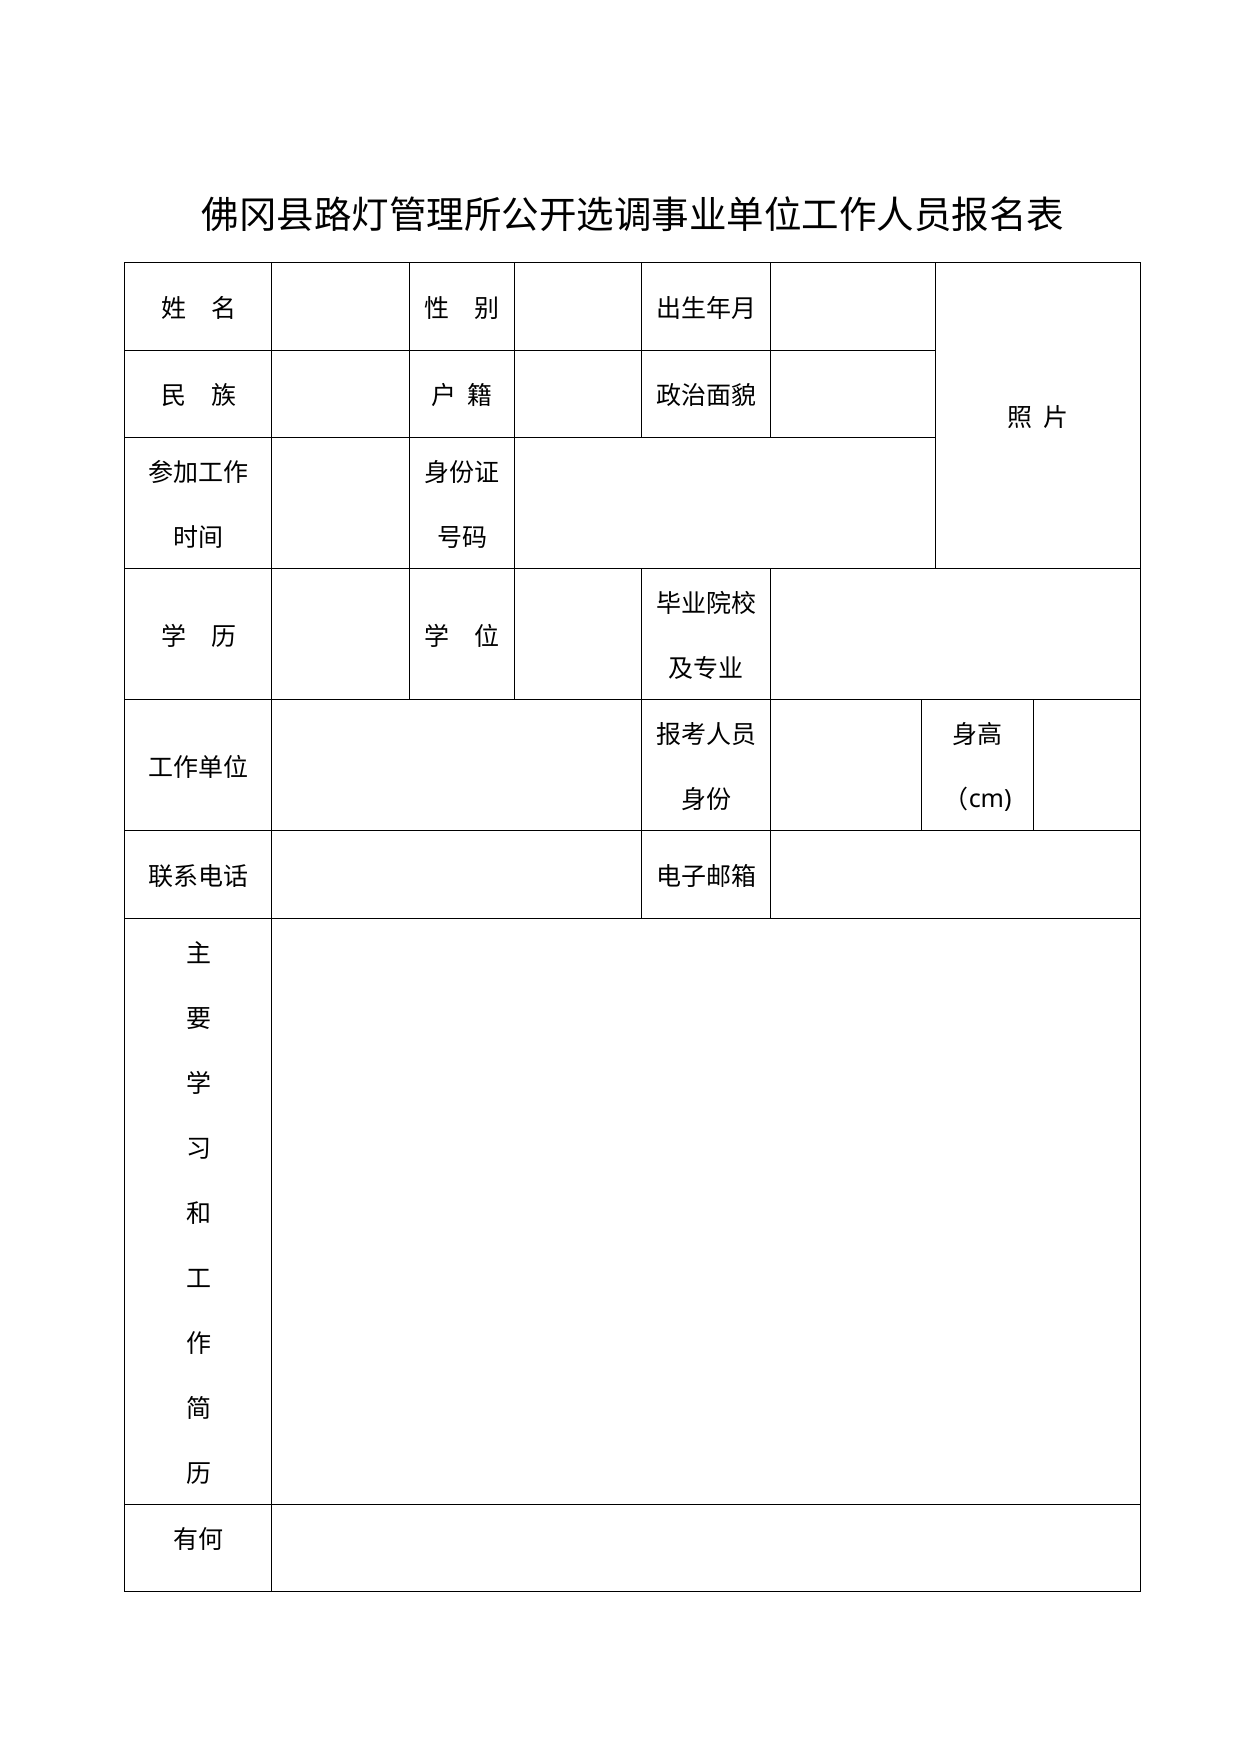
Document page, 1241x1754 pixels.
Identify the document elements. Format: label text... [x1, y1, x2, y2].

table_cell [515, 351, 641, 437]
table_cell [272, 569, 409, 699]
table_cell [272, 700, 641, 830]
table_cell [515, 438, 935, 568]
table_cell 主 要 学 习 和 工 作 简 历 [125, 919, 271, 1504]
table_cell [272, 438, 409, 568]
table_cell 身高 （cm) [922, 700, 1033, 830]
table_cell 学 历 [125, 569, 271, 699]
table_cell 性 别 [410, 263, 514, 349]
table_cell [771, 831, 1140, 918]
table_cell 联系电话 [125, 831, 271, 918]
table_cell 参加工作 时间 [125, 438, 271, 568]
table_cell [272, 351, 409, 437]
table_cell [272, 831, 641, 918]
table_cell 工作单位 [125, 700, 271, 830]
table_cell 姓 名 [125, 263, 271, 349]
table_cell [1034, 700, 1140, 830]
table_cell 电子邮箱 [642, 831, 770, 918]
table_cell 民 族 [125, 351, 271, 437]
table_cell 出生年月 [642, 263, 770, 349]
table_cell [272, 1505, 1140, 1591]
table_cell [771, 263, 935, 349]
table_header 佛冈县路灯管理所公开选调事业单位工作人员报名表 [125, 162, 1140, 262]
table_cell [272, 919, 1140, 1504]
table_cell 毕业院校 及专业 [642, 569, 770, 699]
table_cell [272, 263, 409, 349]
table_cell 政治面貌 [642, 351, 770, 437]
table_cell 报考人员 身份 [642, 700, 770, 830]
table_cell 身份证 号码 [410, 438, 514, 568]
table_cell 有何 特长 及突 出业 绩 [125, 1505, 271, 1591]
table_cell [515, 569, 641, 699]
table_cell [515, 263, 641, 349]
table_cell 户 籍 [410, 351, 514, 437]
table_cell [771, 351, 935, 437]
table_cell 照 片 [936, 263, 1140, 568]
table_cell 学 位 [410, 569, 514, 699]
table_cell [771, 700, 921, 830]
table_cell [771, 569, 1140, 699]
